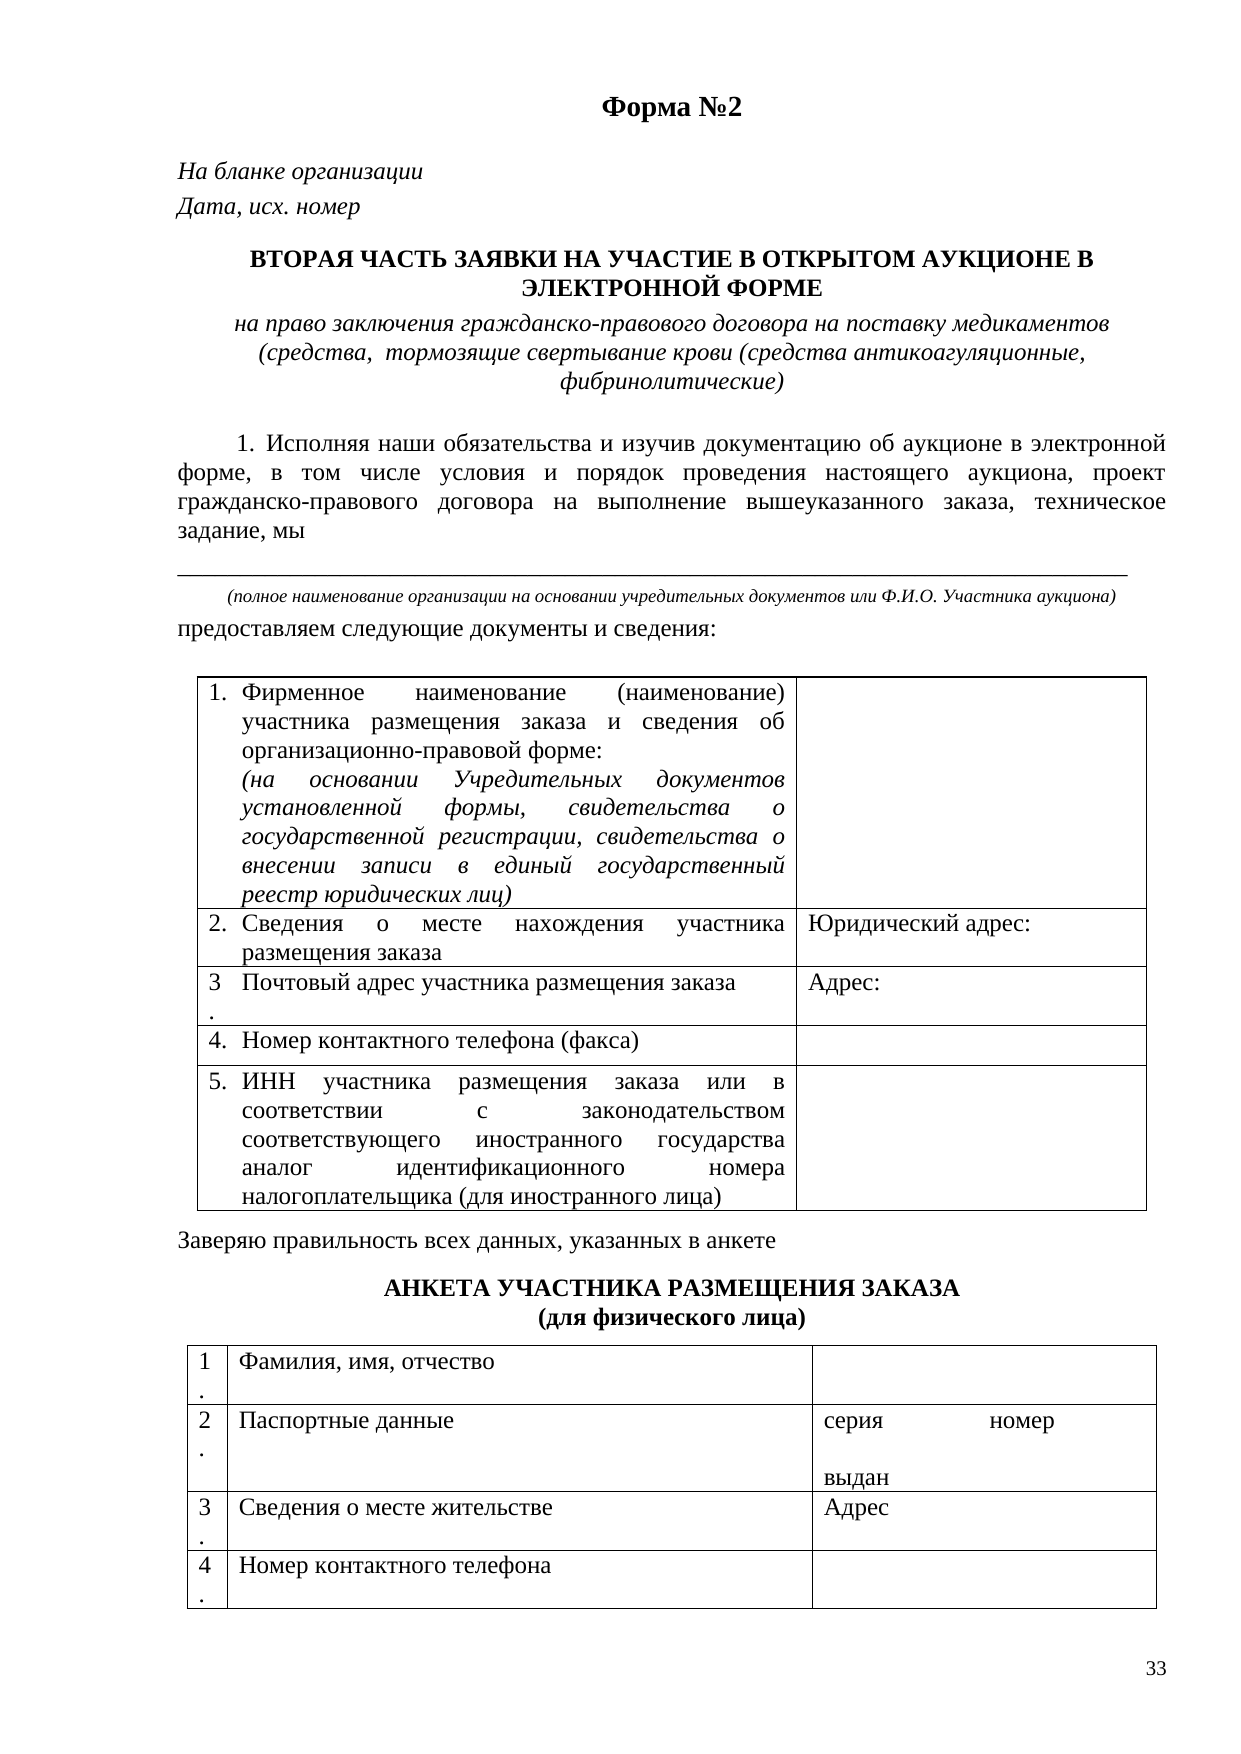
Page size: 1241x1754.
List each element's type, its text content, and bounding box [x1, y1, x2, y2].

text Форма №2 [177, 89, 1167, 122]
table_header Фирменное наименование (наименование) участника размещения заказа и сведения об организационно-правовой форме: (на основании Учредительных документов установленной формы, свидетельства о государственной регистрации, свидетельства о внесении записи в единый государственный реестр юридических лиц) [230, 678, 796, 907]
table_cell 5. [198, 1066, 230, 1210]
text На бланке организации [177, 156, 1167, 185]
table_cell 2. [188, 1405, 227, 1491]
table_cell 3. [198, 967, 230, 1024]
table_header 1. [198, 678, 230, 907]
table_cell Паспортные данные [228, 1405, 812, 1491]
text предоставляем следующие документы и сведения: [177, 613, 1167, 641]
table_cell Почтовый адрес участника размещения заказа [230, 967, 796, 1024]
table_cell Адрес: [797, 967, 1146, 1024]
text Заверяю правильность всех данных, указанных в анкете [177, 1225, 1167, 1254]
table_header [797, 678, 1146, 907]
table_cell серия номер выдан [813, 1405, 1156, 1491]
text АНКЕТА УЧАСТНИКА РАЗМЕЩЕНИЯ ЗАКАЗА [177, 1273, 1167, 1302]
text на право заключения гражданско-правового договора на поставку медикаментов (средства, тормозящие свертывание крови (средства антикоагуляционные, фибринолитические) [177, 308, 1167, 394]
table_cell Юридический адрес: [797, 909, 1146, 966]
text Дата, исх. номер [177, 191, 1167, 220]
table_cell [797, 1066, 1146, 1210]
table_header [813, 1346, 1156, 1404]
table_cell [813, 1551, 1156, 1608]
table_cell Сведения о месте жительстве [228, 1492, 812, 1549]
text ____________________________________________________________________________ [177, 550, 1167, 578]
table_cell Адрес [813, 1492, 1156, 1549]
table_cell 3. [188, 1492, 227, 1549]
table_cell 2. [198, 909, 230, 966]
table_cell Номер контактного телефона (факса) [230, 1026, 796, 1065]
table_cell ИНН участника размещения заказа или в соответствии с законодательством соответствующего иностранного государства аналог идентификационного номера налогоплательщика (для иностранного лица) [230, 1066, 796, 1210]
table_cell Номер контактного телефона [228, 1551, 812, 1608]
table_cell 4. [188, 1551, 227, 1608]
table_cell Сведения о месте нахождения участника размещения заказа [230, 909, 796, 966]
table_cell 4. [198, 1026, 230, 1065]
table_header Фамилия, имя, отчество [228, 1346, 812, 1404]
table_cell [797, 1026, 1146, 1065]
text (полное наименование организации на основании учредительных документов или Ф.И.О. Участника аукциона) [177, 585, 1167, 606]
text ВТОРАЯ ЧАСТЬ ЗАЯВКИ НА УЧАСТИЕ В ОТКРЫТОМ АУКЦИОНЕ В ЭЛЕКТРОННОЙ ФОРМЕ [177, 244, 1167, 302]
text 1. Исполняя наши обязательства и изучив документацию об аукционе в электронной форме, в том числе условия и порядок проведения настоящего аукциона, проект гражданско-правового договора на выполнение вышеуказанного заказа, техническое задание, мы [177, 428, 1167, 543]
table_header 1. [188, 1346, 227, 1404]
text (для физического лица) [177, 1302, 1167, 1331]
